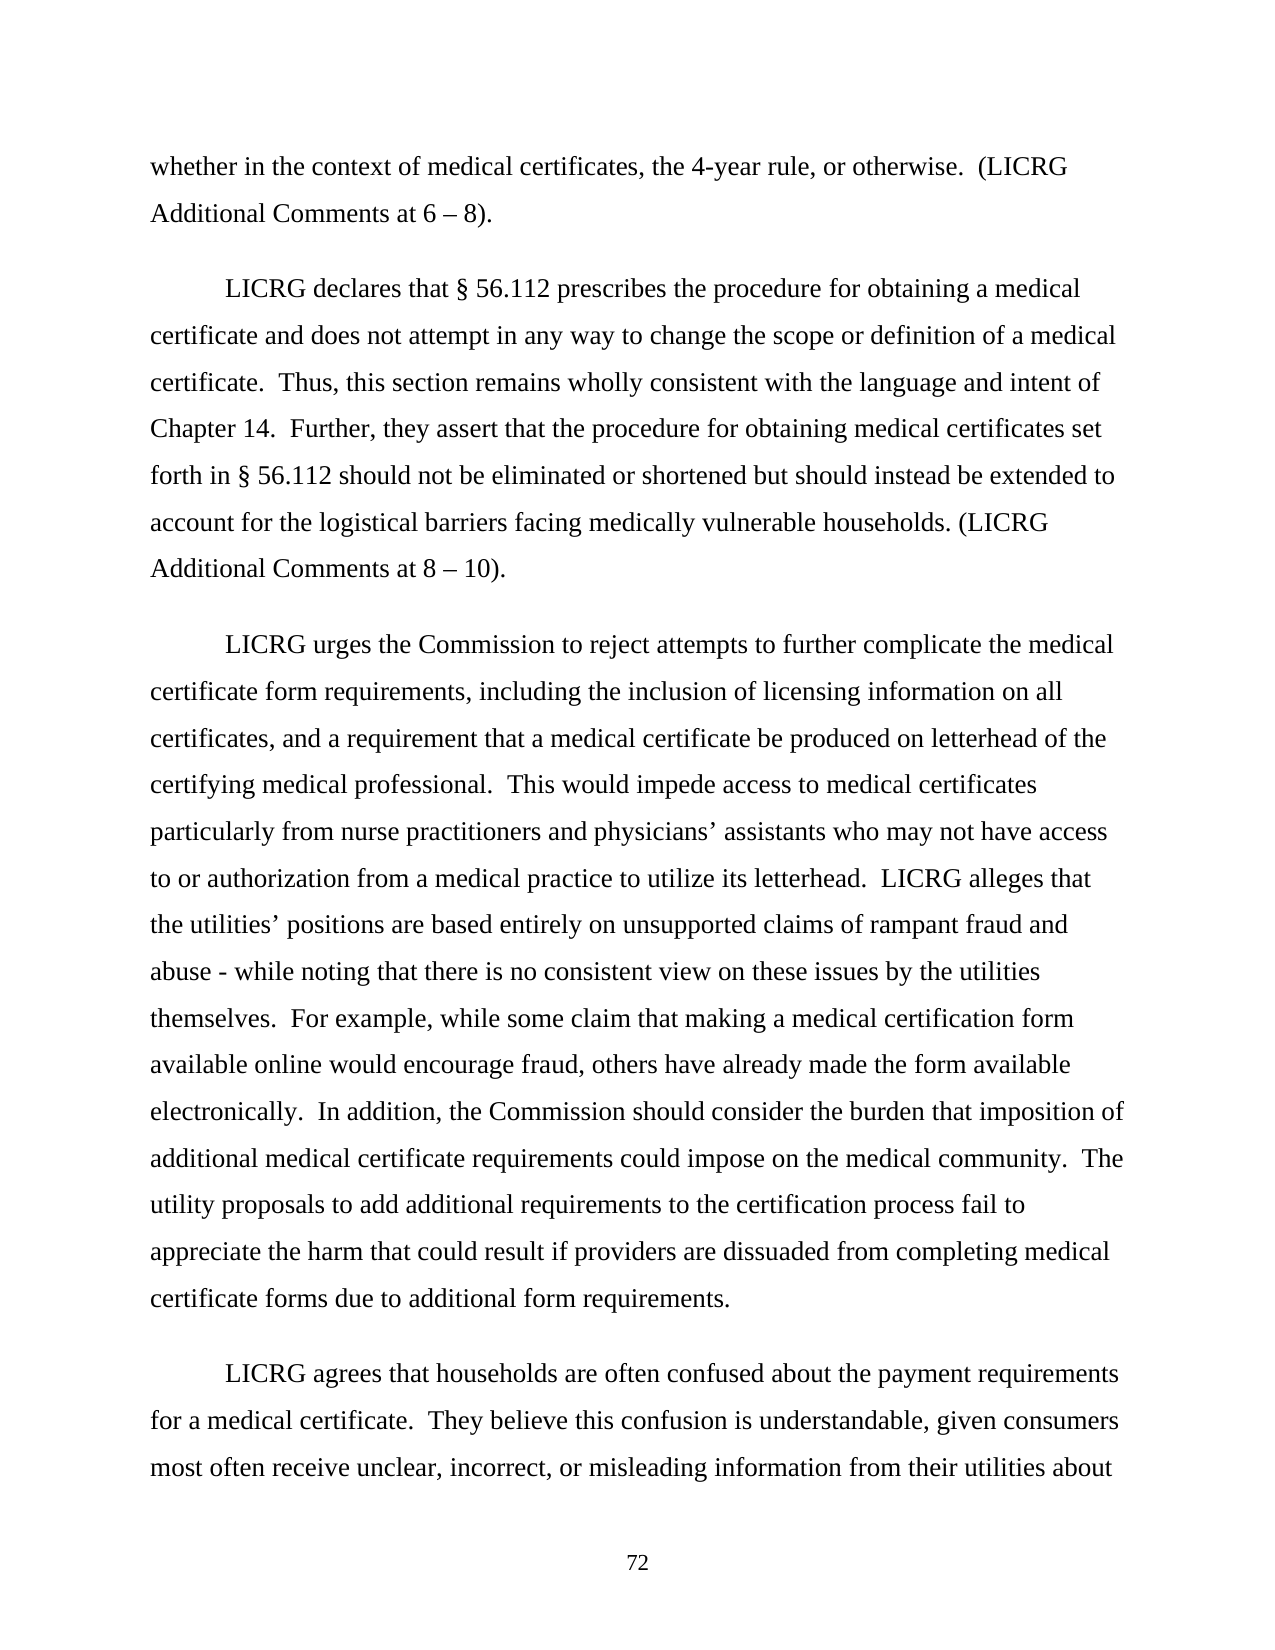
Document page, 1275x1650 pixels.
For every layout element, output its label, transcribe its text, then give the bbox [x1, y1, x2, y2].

text LICRG declares that § 56.112 prescribes the procedure for obtaining a medical certificate and does not attempt in any way to change the scope or definition of a medical certificate. Thus, this section remains wholly consistent with the language and intent of Chapter 14. Further, they assert that the procedure for obtaining medical certificates set forth in § 56.112 should not be eliminated or shortened but should instead be extended to account for the logistical barriers facing medically vulnerable households. (LICRG Additional Comments at 8 – 10). [150, 272, 1125, 584]
text LICRG urges the Commission to reject attempts to further complicate the medical certificate form requirements, including the inclusion of licensing information on all certificates, and a requirement that a medical certificate be produced on letterhead of the certifying medical professional. This would impede access to medical certificates particularly from nurse practitioners and physicians’ assistants who may not have access to or authorization from a medical practice to utilize its letterhead. LICRG alleges that the utilities’ positions are based entirely on unsupported claims of rampant fraud and abuse - while noting that there is no consistent view on these issues by the utilities themselves. For example, while some claim that making a medical certification form available online would encourage fraud, others have already made the form available electronically. In addition, the Commission should consider the burden that imposition of additional medical certificate requirements could impose on the medical community. The utility proposals to add additional requirements to the certification process fail to appreciate the harm that could result if providers are dissuaded from completing medical certificate forms due to additional form requirements. [150, 628, 1125, 1313]
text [150, 1357, 1125, 1482]
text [150, 150, 1125, 228]
